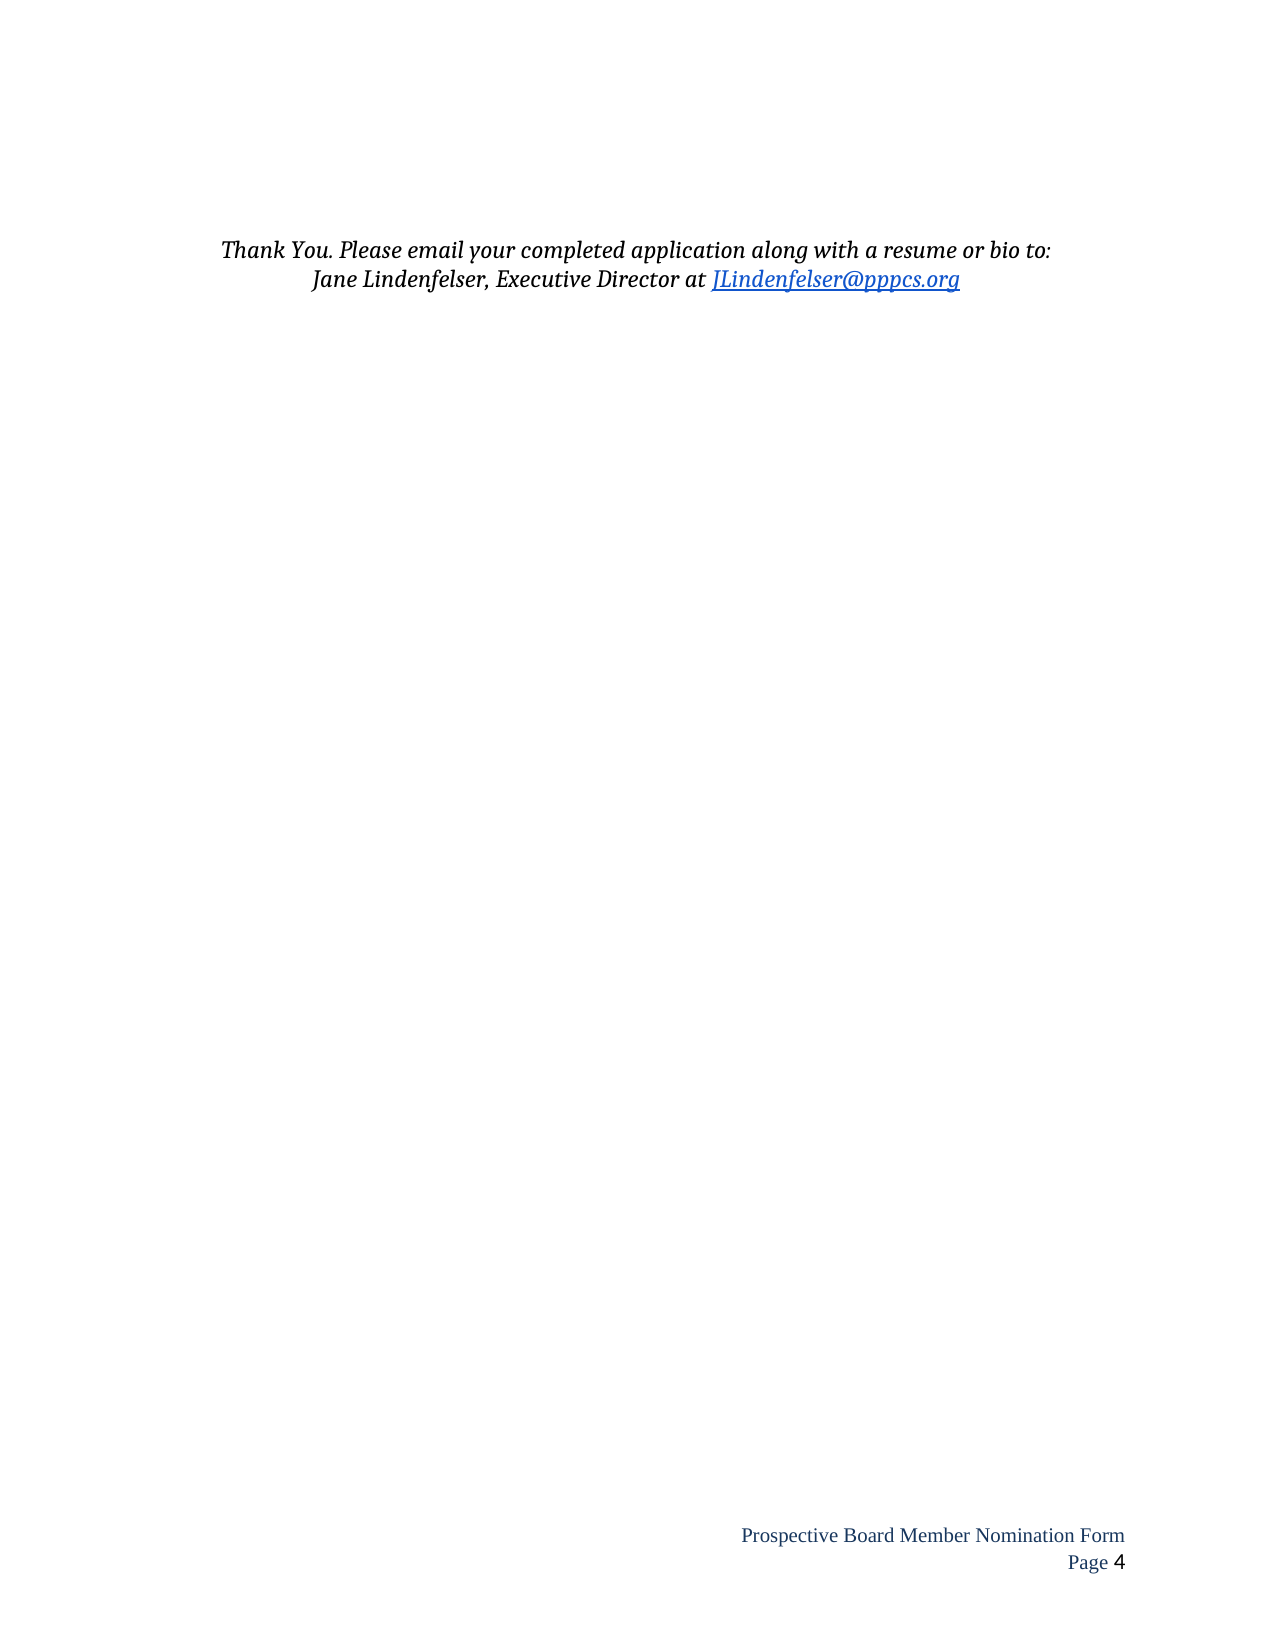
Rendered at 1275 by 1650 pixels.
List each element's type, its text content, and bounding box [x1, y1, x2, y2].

text Jane Lindenfelser, Executive Director at JLindenfelser@pppcs.org [150, 265, 1125, 294]
text Thank You. Please email your completed application along with a resume or bio to: [150, 236, 1125, 265]
